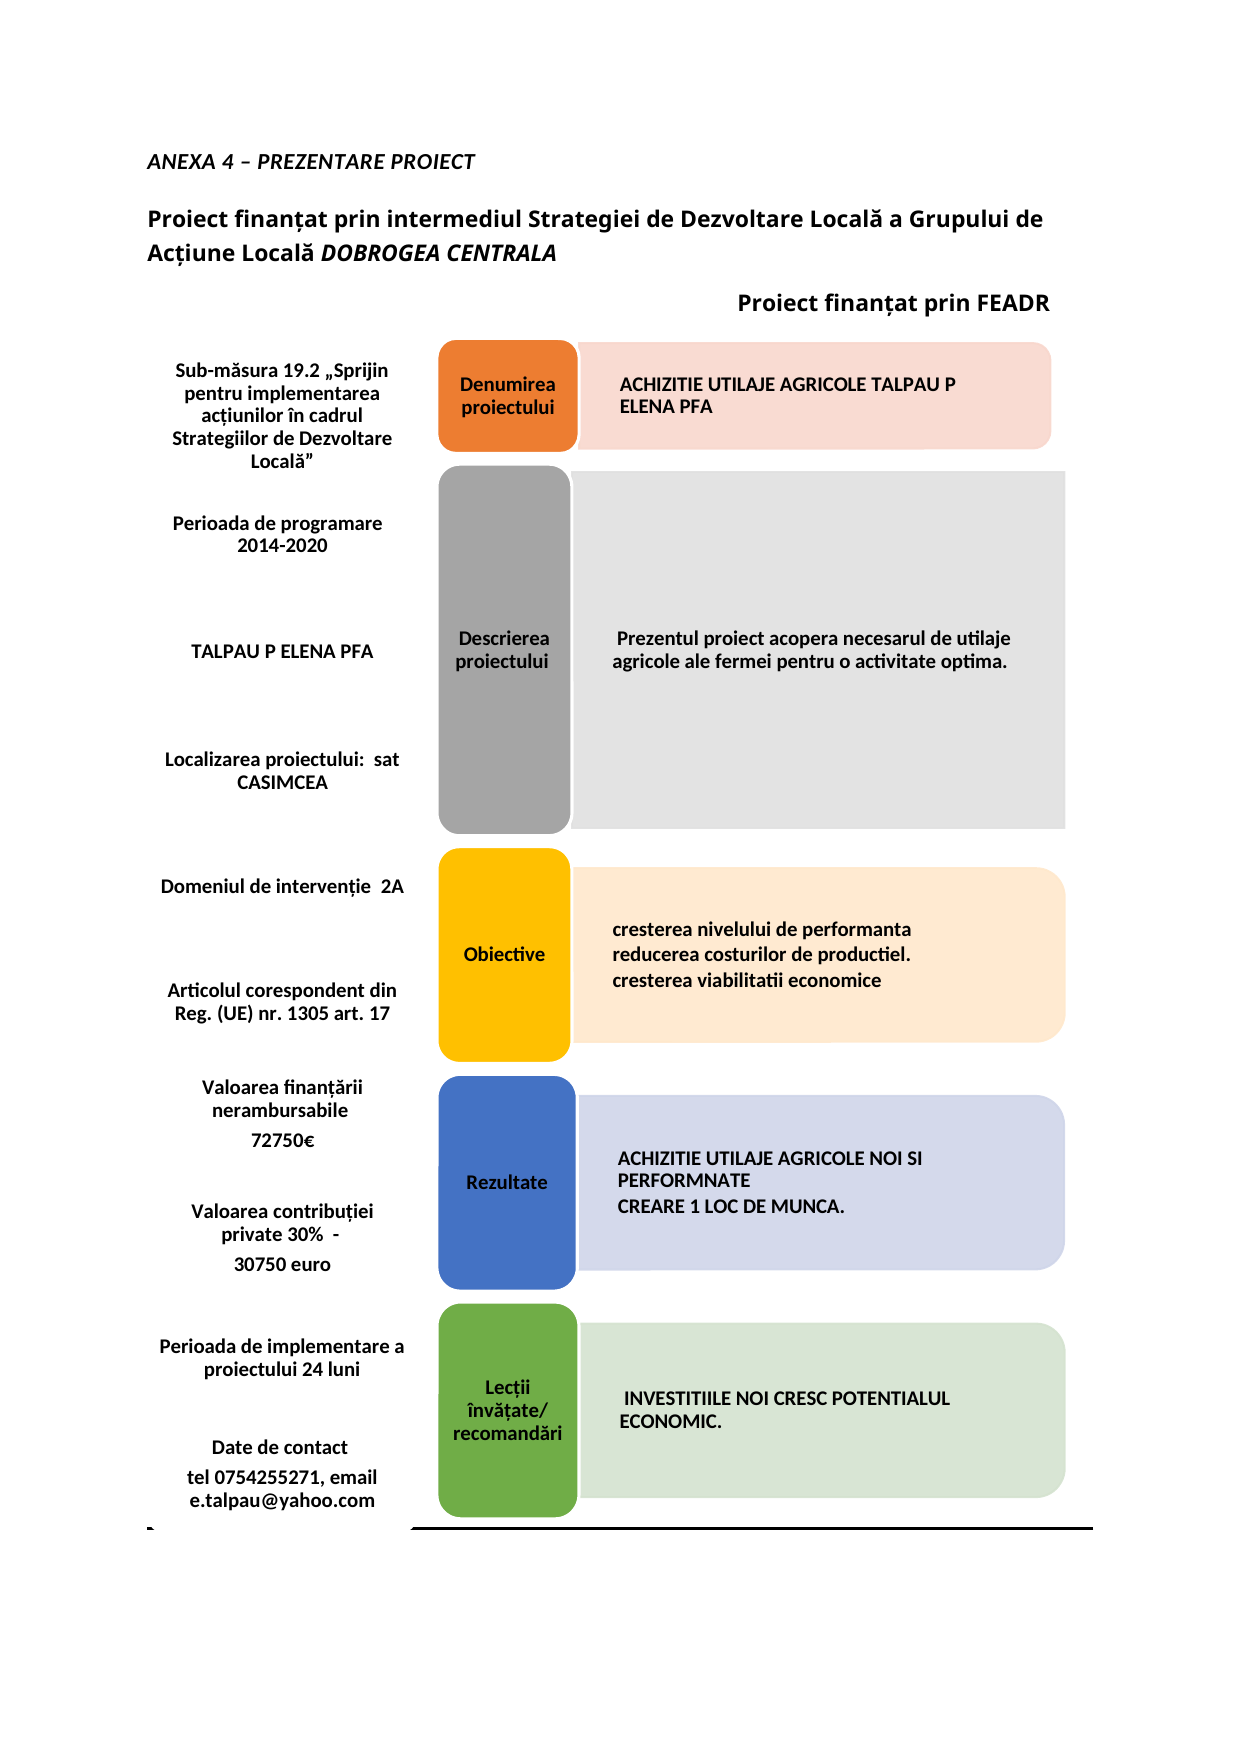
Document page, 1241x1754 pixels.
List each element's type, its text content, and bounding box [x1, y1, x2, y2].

text Proiect finanțat prin FEADR [147, 287, 1093, 318]
text Proiect finanțat prin intermediul Strategiei de Dezvoltare Locală a Grupului de Acțiune Locală DOBROGEA CENTRALA [147, 203, 1093, 268]
text ANEXA 4 – PREZENTARE PROIECT [147, 147, 1093, 175]
